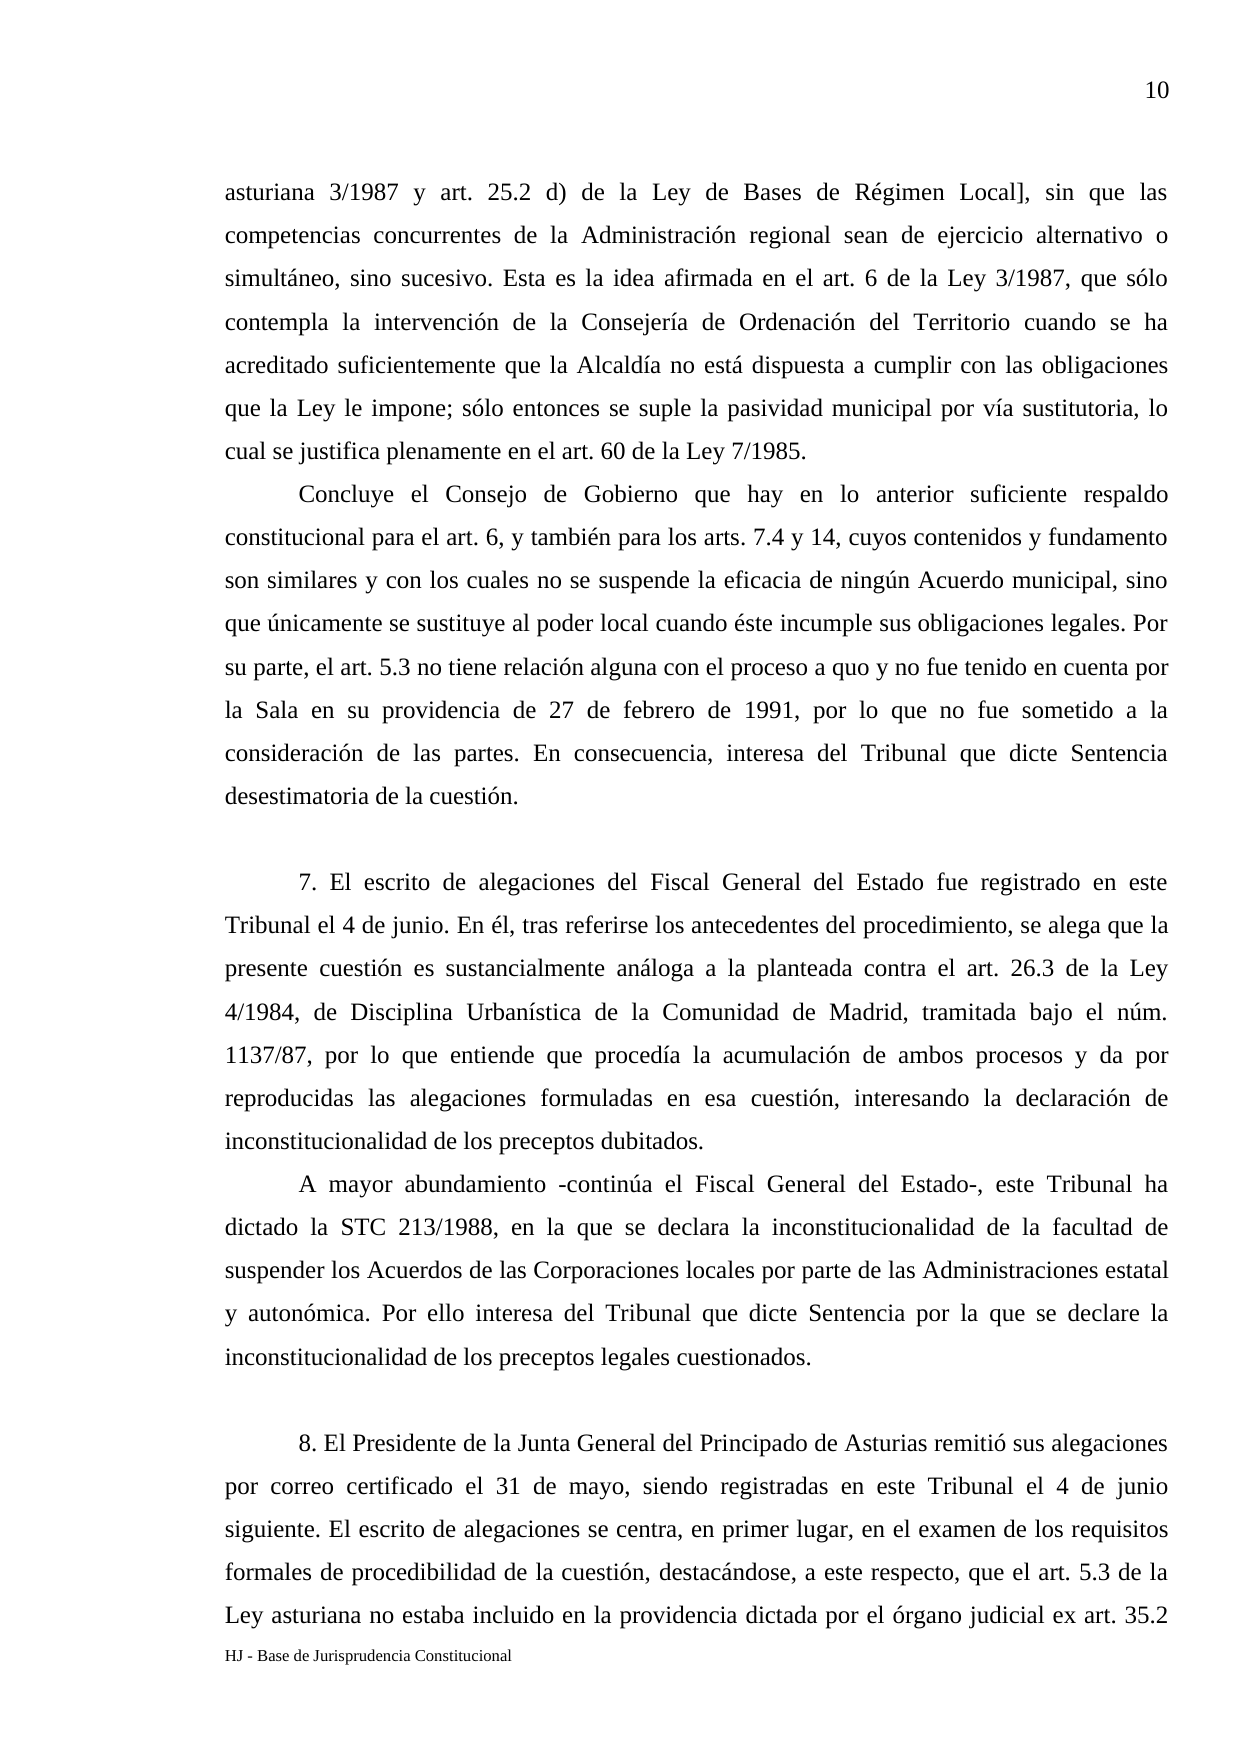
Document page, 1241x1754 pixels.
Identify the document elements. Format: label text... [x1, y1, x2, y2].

text A mayor abundamiento -continúa el Fiscal General del Estado-, este Tribunal ha dictado la STC 213/1988, en la que se declara la inconstitucionalidad de la facultad de suspender los Acuerdos de las Corporaciones locales por parte de las Administraciones estatal y autonómica. Por ello interesa del Tribunal que dicte Sentencia por la que se declare la inconstitucionalidad de los preceptos legales cuestionados. [224, 1169, 1169, 1370]
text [224, 177, 1169, 465]
text 7. El escrito de alegaciones del Fiscal General del Estado fue registrado en este Tribunal el 4 de junio. En él, tras referirse los antecedentes del procedimiento, se alega que la presente cuestión es sustancialmente análoga a la planteada contra el art. 26.3 de la Ley 4/1984, de Disciplina Urbanística de la Comunidad de Madrid, tramitada bajo el núm. 1137/87, por lo que entiende que procedía la acumulación de ambos procesos y da por reproducidas las alegaciones formuladas en esa cuestión, interesando la declaración de inconstitucionalidad de los preceptos dubitados. [224, 867, 1169, 1155]
text Concluye el Consejo de Gobierno que hay en lo anterior suficiente respaldo constitucional para el art. 6, y también para los arts. 7.4 y 14, cuyos contenidos y fundamento son similares y con los cuales no se suspende la eficacia de ningún Acuerdo municipal, sino que únicamente se sustituye al poder local cuando éste incumple sus obligaciones legales. Por su parte, el art. 5.3 no tiene relación alguna con el proceso a quo y no fue tenido en cuenta por la Sala en su providencia de 27 de febrero de 1991, por lo que no fue sometido a la consideración de las partes. En consecuencia, interesa del Tribunal que dicte Sentencia desestimatoria de la cuestión. [224, 479, 1169, 810]
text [224, 1428, 1169, 1629]
